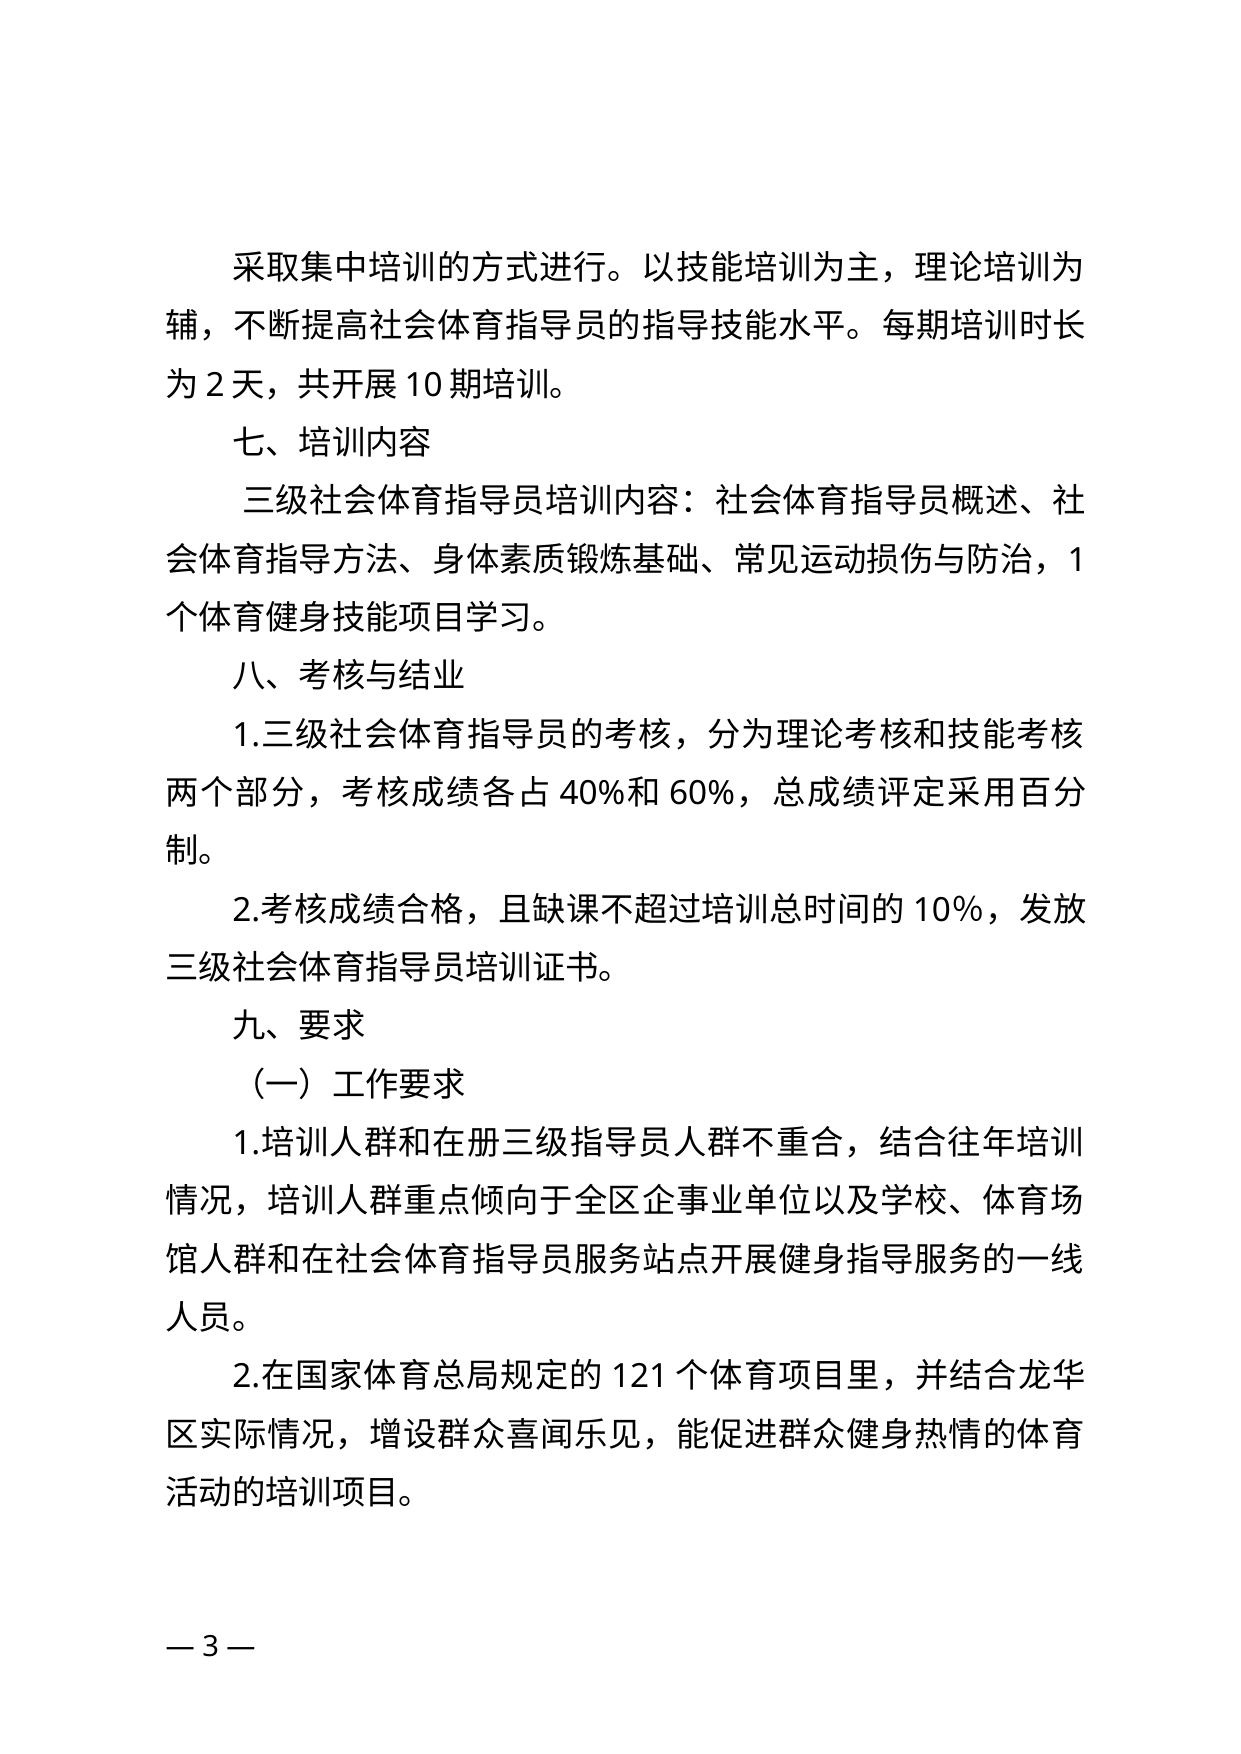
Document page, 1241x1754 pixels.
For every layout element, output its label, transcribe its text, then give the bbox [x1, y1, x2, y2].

text 九、要求 [165, 991, 1087, 1049]
text 三级社会体育指导员培训内容：社会体育指导员概述、社会体育指导方法、身体素质锻炼基础、常见运动损伤与防治，1个体育健身技能项目学习。 [165, 466, 1087, 641]
text （一）工作要求 [165, 1049, 1087, 1108]
text 1.培训人群和在册三级指导员人群不重合，结合往年培训情况，培训人群重点倾向于全区企事业单位以及学校、体育场馆人群和在社会体育指导员服务站点开展健身指导服务的一线人员。 [165, 1108, 1087, 1341]
text 1.三级社会体育指导员的考核，分为理论考核和技能考核两个部分，考核成绩各占40%和60%，总成绩评定采用百分制。 [165, 699, 1087, 874]
text 采取集中培训的方式进行。以技能培训为主，理论培训为辅，不断提高社会体育指导员的指导技能水平。每期培训时长为2天，共开展10期培训。 [165, 233, 1087, 408]
text 八、考核与结业 [165, 641, 1087, 699]
text 七、培训内容 [165, 408, 1087, 466]
text 2.在国家体育总局规定的121个体育项目里，并结合龙华区实际情况，增设群众喜闻乐见，能促进群众健身热情的体育活动的培训项目。 [165, 1341, 1087, 1516]
text 2.考核成绩合格，且缺课不超过培训总时间的10％，发放三级社会体育指导员培训证书。 [165, 874, 1087, 991]
